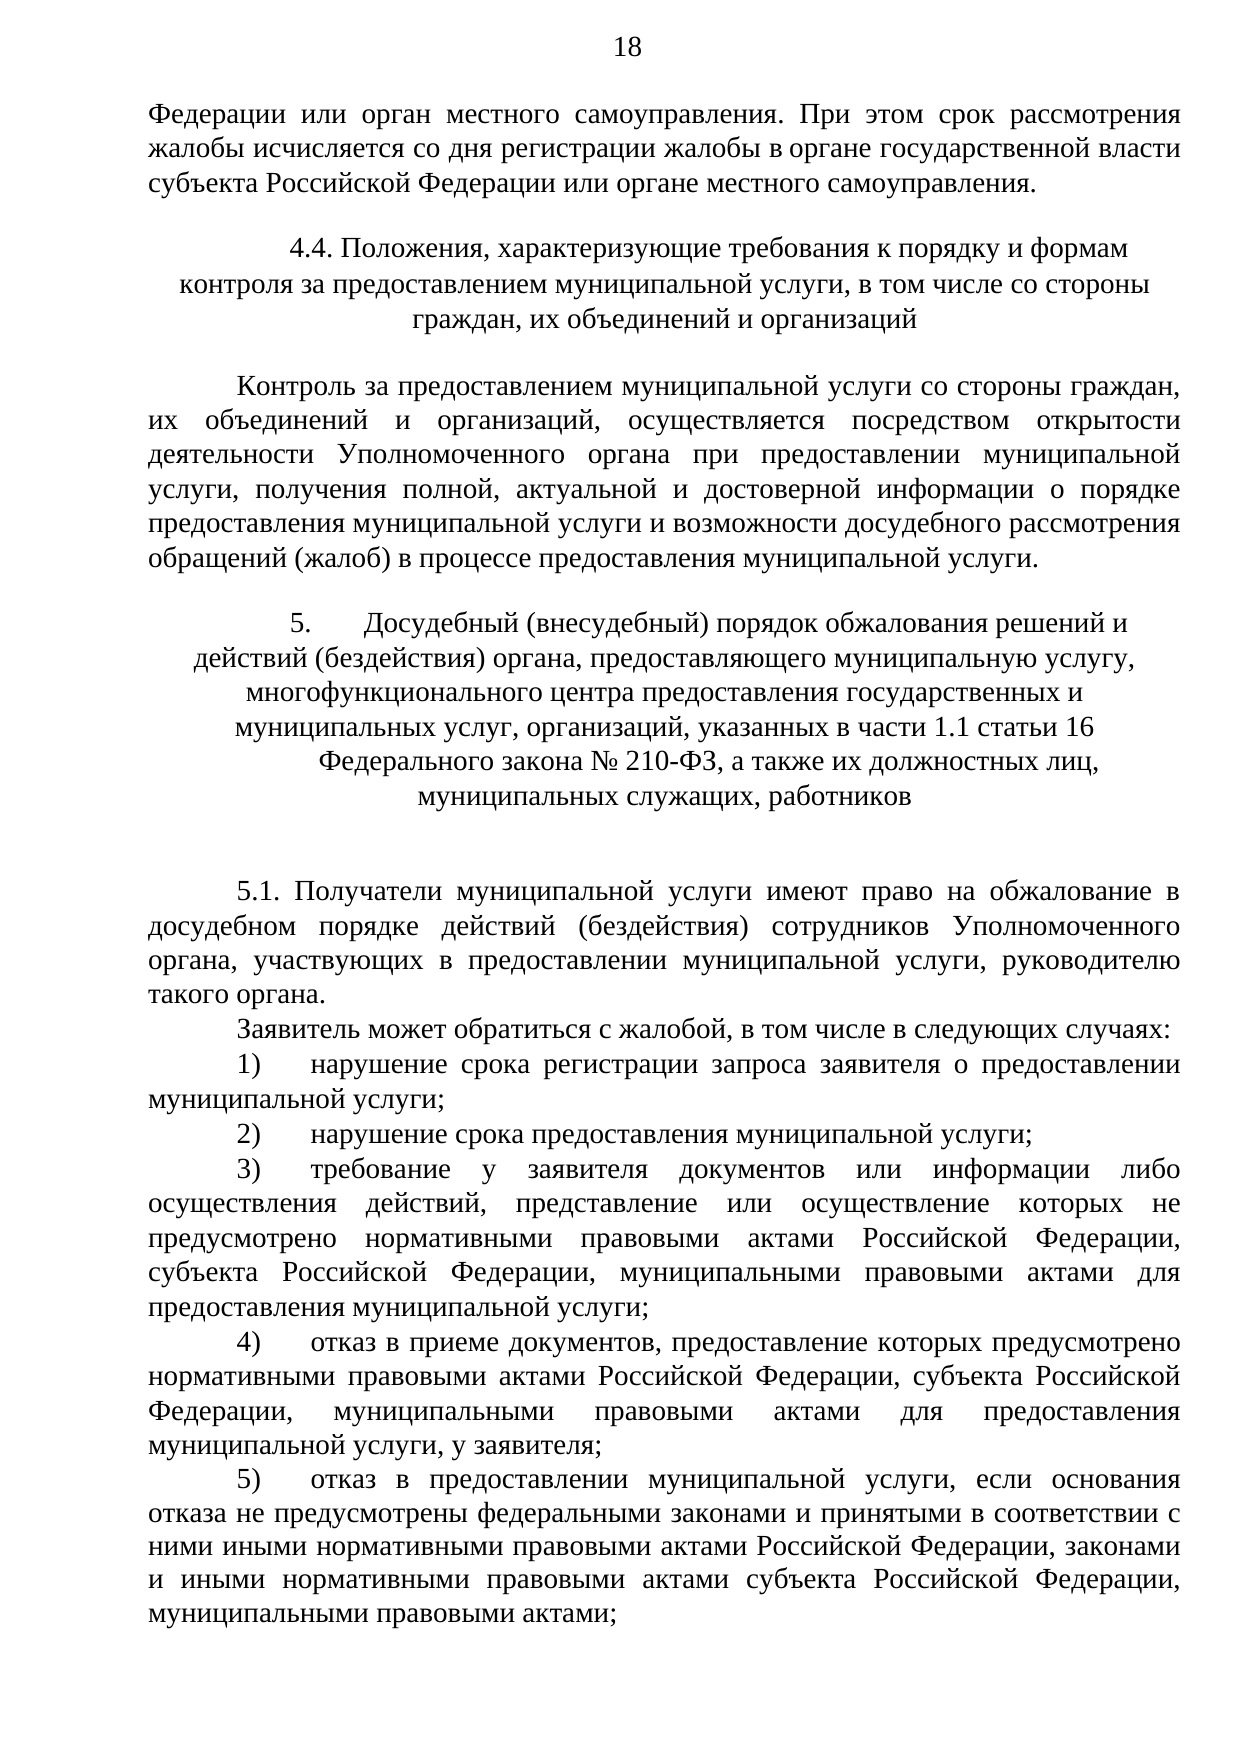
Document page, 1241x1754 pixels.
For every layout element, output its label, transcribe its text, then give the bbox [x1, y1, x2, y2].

list отказ в приеме документов, предоставление которых предусмотрено нормативными правовыми актами Российской Федерации, субъекта Российской Федерации, муниципальными правовыми актами для предоставления муниципальной услуги, у заявителя; [148, 1324, 1181, 1461]
list отказ в предоставлении муниципальной услуги, если основания отказа не предусмотрены федеральными законами и принятыми в соответствии с ними иными нормативными правовыми актами Российской Федерации, законами и иными нормативными правовыми актами субъекта Российской Федерации, муниципальными правовыми актами; [148, 1462, 1181, 1628]
text 4.4. Положения, характеризующие требования к порядку и формам контроля за предоставлением муниципальной услуги, в том числе со стороны граждан, их объединений и организаций [148, 230, 1181, 335]
text 5.1. Получатели муниципальной услуги имеют право на обжалование в досудебном порядке действий (бездействия) сотрудников Уполномоченного органа, участвующих в предоставлении муниципальной услуги, руководителю такого органа. [148, 873, 1181, 1010]
list нарушение срока регистрации запроса заявителя о предоставлении муниципальной услуги; [148, 1047, 1181, 1114]
text Федерального закона № 210-ФЗ, а также их должностных лиц, муниципальных служащих, работников [148, 743, 1181, 811]
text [148, 96, 1181, 198]
list нарушение срока предоставления муниципальной услуги; [148, 1116, 1181, 1149]
text Контроль за предоставлением муниципальной услуги со стороны граждан, их объединений и организаций, осуществляется посредством открытости деятельности Уполномоченного органа при предоставлении муниципальной услуги, получения полной, актуальной и достоверной информации о порядке предоставления муниципальной услуги и возможности досудебного рассмотрения обращений (жалоб) в процессе предоставления муниципальной услуги. [148, 368, 1181, 574]
list Досудебный (внесудебный) порядок обжалования решений и действий (бездействия) органа, предоставляющего муниципальную услугу, многофункционального центра предоставления государственных и муниципальных услуг, организаций, указанных в части 1.1 статьи 16 [148, 605, 1181, 742]
text Заявитель может обратиться с жалобой, в том числе в следующих случаях: [148, 1012, 1181, 1045]
list требование у заявителя документов или информации либо осуществления действий, представление или осуществление которых не предусмотрено нормативными правовыми актами Российской Федерации, субъекта Российской Федерации, муниципальными правовыми актами для предоставления муниципальной услуги; [148, 1151, 1181, 1322]
